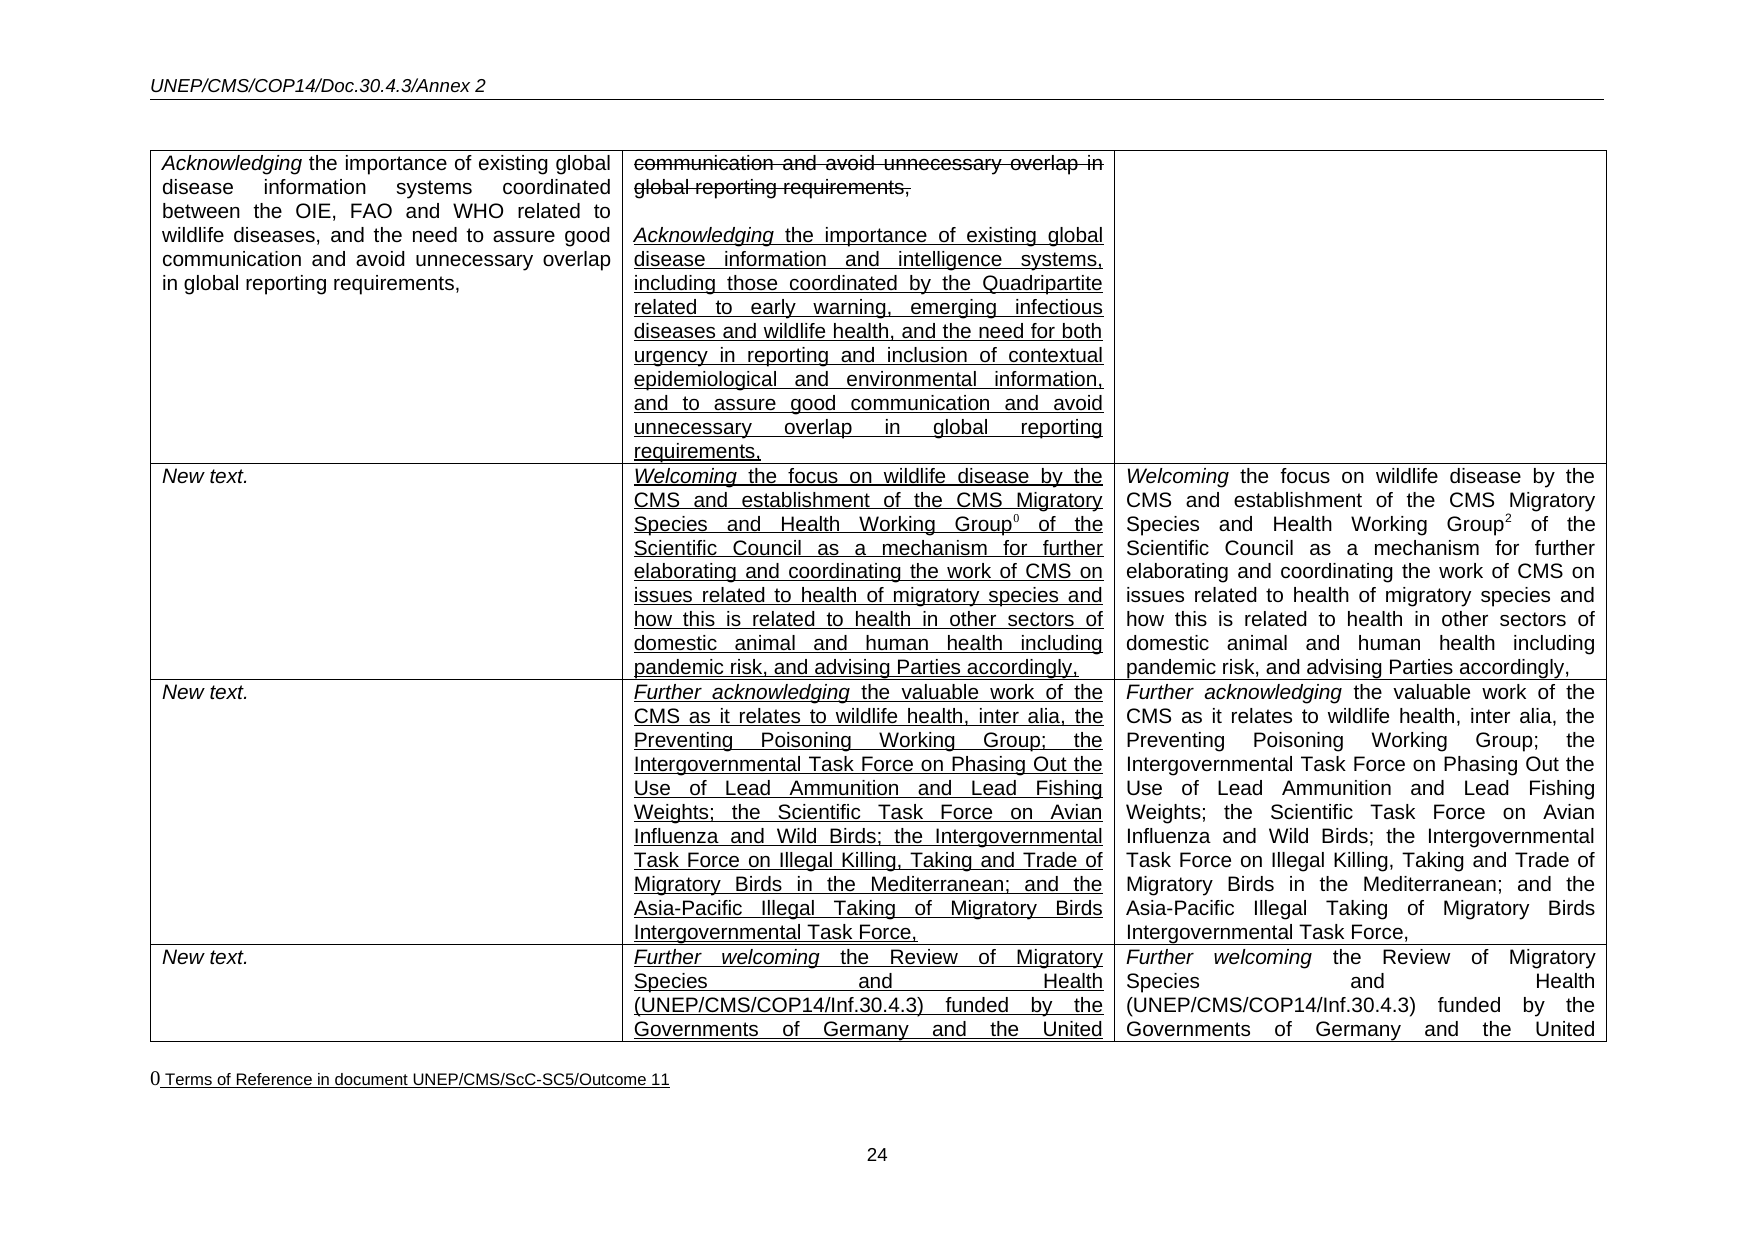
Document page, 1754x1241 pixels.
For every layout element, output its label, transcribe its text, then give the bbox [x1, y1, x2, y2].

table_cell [623, 945, 1114, 1041]
table_cell Further acknowledging the valuable work of the CMS as it relates to wildlife health, inter alia, the Preventing Poisoning Working Group; the Intergovernmental Task Force on Phasing Out the Use of Lead Ammunition and Lead Fishing Weights; the Scientific Task Force on Avian Influenza and Wild Birds; the Intergovernmental Task Force on Illegal Killing, Taking and Trade of Migratory Birds in the Mediterranean; and the Asia-Pacific Illegal Taking of Migratory Birds Intergovernmental Task Force, [1115, 680, 1606, 944]
table_cell Welcoming the focus on wildlife disease by the CMS and establishment of the CMS Migratory Species and Health Working Group2 of the Scientific Council as a mechanism for further elaborating and coordinating the work of CMS on issues related to health of migratory species and how this is related to health in other sectors of domestic animal and human health including pandemic risk, and advising Parties accordingly, [1115, 464, 1606, 679]
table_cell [1115, 151, 1606, 462]
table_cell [1115, 945, 1606, 1041]
table_cell Further acknowledging the valuable work of the CMS as it relates to wildlife health, inter alia, the Preventing Poisoning Working Group; the Intergovernmental Task Force on Phasing Out the Use of Lead Ammunition and Lead Fishing Weights; the Scientific Task Force on Avian Influenza and Wild Birds; the Intergovernmental Task Force on Illegal Killing, Taking and Trade of Migratory Birds in the Mediterranean; and the Asia-Pacific Illegal Taking of Migratory Birds Intergovernmental Task Force, [623, 680, 1114, 944]
table_cell New text. [151, 945, 622, 1041]
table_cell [623, 151, 1114, 462]
table_cell New text. [151, 464, 622, 679]
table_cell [151, 151, 622, 462]
table_cell New text. [151, 680, 622, 944]
table_cell Welcoming the focus on wildlife disease by the CMS and establishment of the CMS Migratory Species and Health Working Group of the Scientific Council as a mechanism for further elaborating and coordinating the work of CMS on issues related to health of migratory species and how this is related to health in other sectors of domestic animal and human health including pandemic risk, and advising Parties accordingly, [623, 464, 1114, 679]
